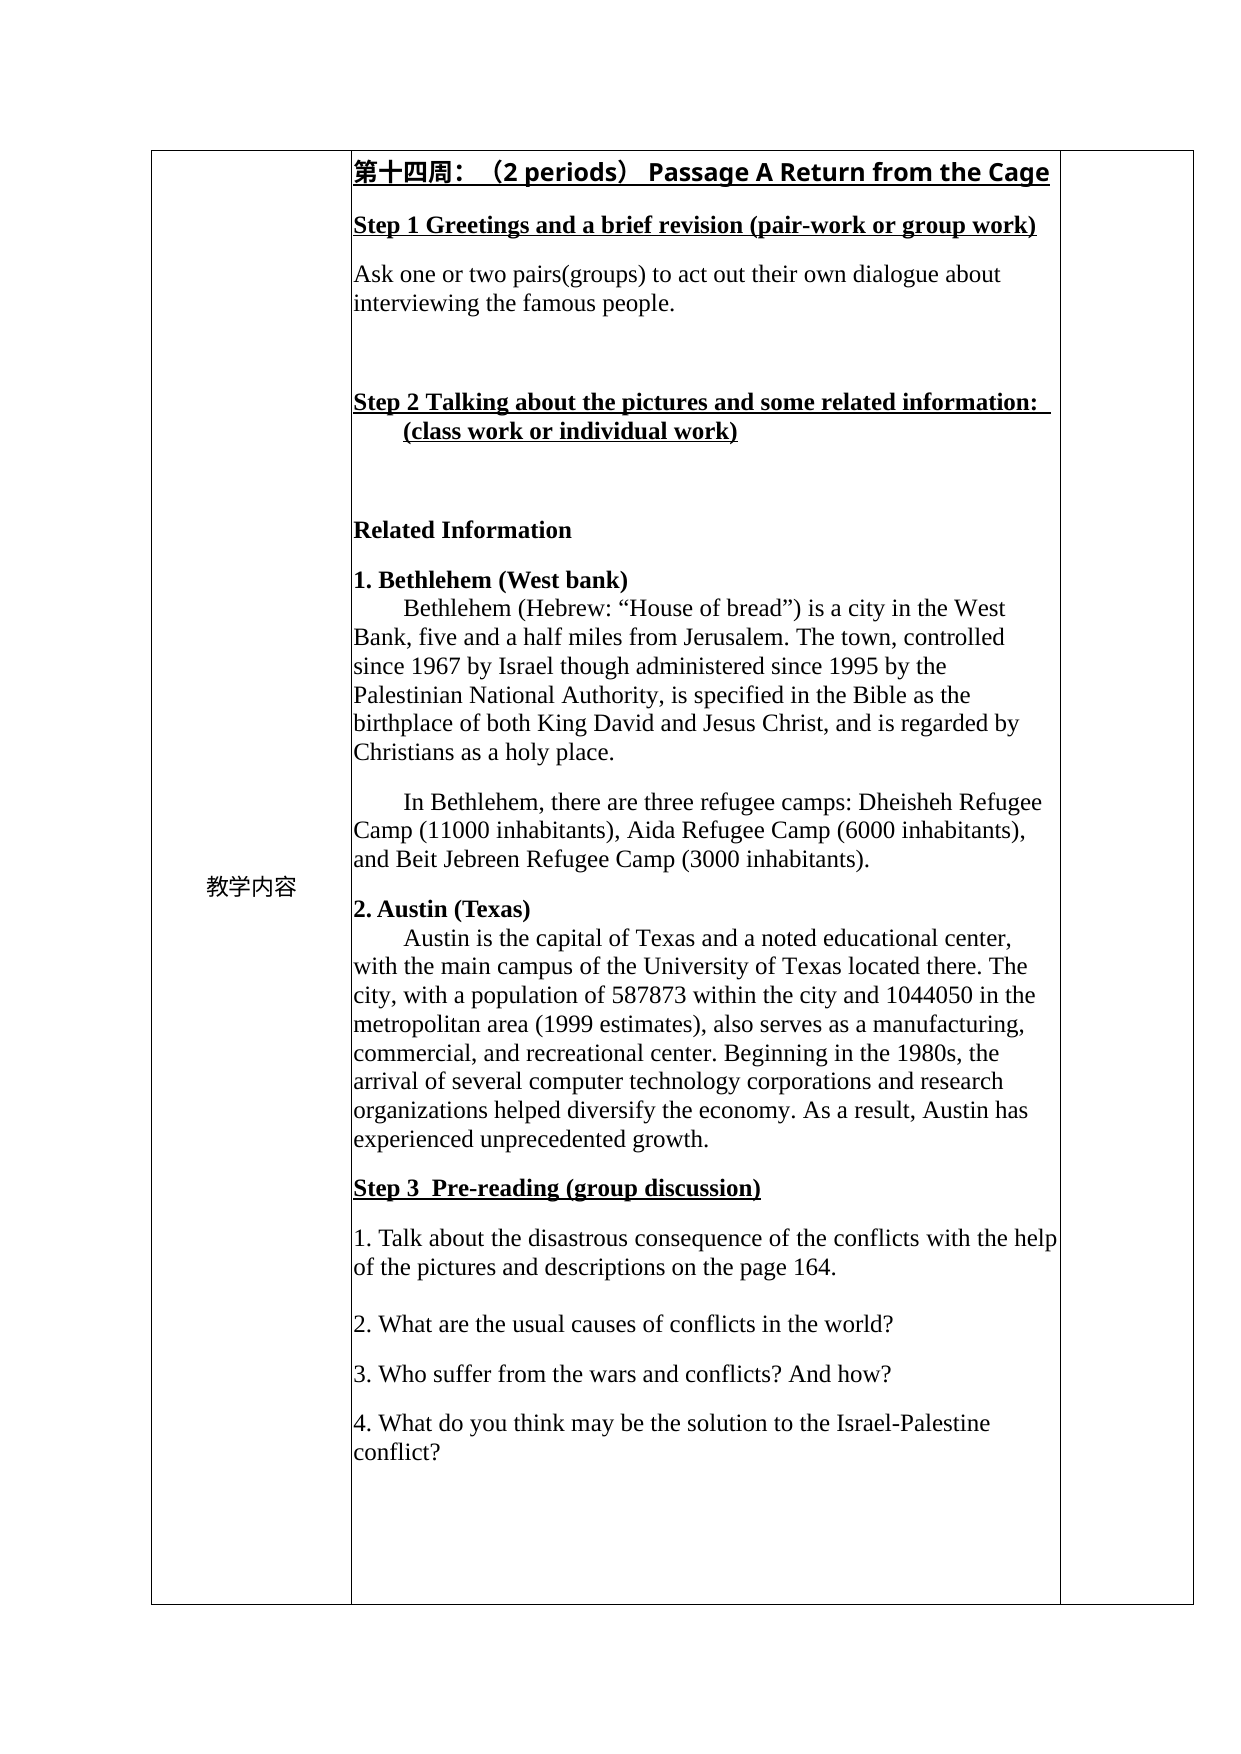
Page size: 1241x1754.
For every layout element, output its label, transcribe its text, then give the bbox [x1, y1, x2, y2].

table_cell 第十四周：（2 periods） Passage A Return from the Cage Step 1 Greetings and a brief revision (pair-work or group work) Ask one or two pairs(groups) to act out their own dialogue about interviewing the famous people. Step 2 Talking about the pictures and some related information: (class work or individual work) Related Information 1. Bethlehem (West bank) Bethlehem (Hebrew: “House of bread”) is a city in the West Bank, five and a half miles from Jerusalem. The town, controlled since 1967 by Israel though administered since 1995 by the Palestinian National Authority, is specified in the Bible as the birthplace of both King David and Jesus Christ, and is regarded by Christians as a holy place. In Bethlehem, there are three refugee camps: Dheisheh Refugee Camp (11000 inhabitants), Aida Refugee Camp (6000 inhabitants), and Beit Jebreen Refugee Camp (3000 inhabitants). 2. Austin (Texas) Austin is the capital of Texas and a noted educational center, with the main campus of the University of Texas located there. The city, with a population of 587873 within the city and 1044050 in the metropolitan area (1999 estimates), also serves as a manufacturing, commercial, and recreational center. Beginning in the 1980s, the arrival of several computer technology corporations and research organizations helped diversify the economy. As a result, Austin has experienced unprecedented growth. Step 3 Pre-reading (group discussion) 1. Talk about the disastrous consequence of the conflicts with the help of the pictures and descriptions on the page 164. 2. What are the usual causes of conflicts in the world? 3. Who suffer from the wars and conflicts? And how? 4. What do you think may be the solution to the Israel-Palestine conflict? [352, 151, 1060, 1604]
table_cell 教学内容 [152, 151, 351, 1604]
